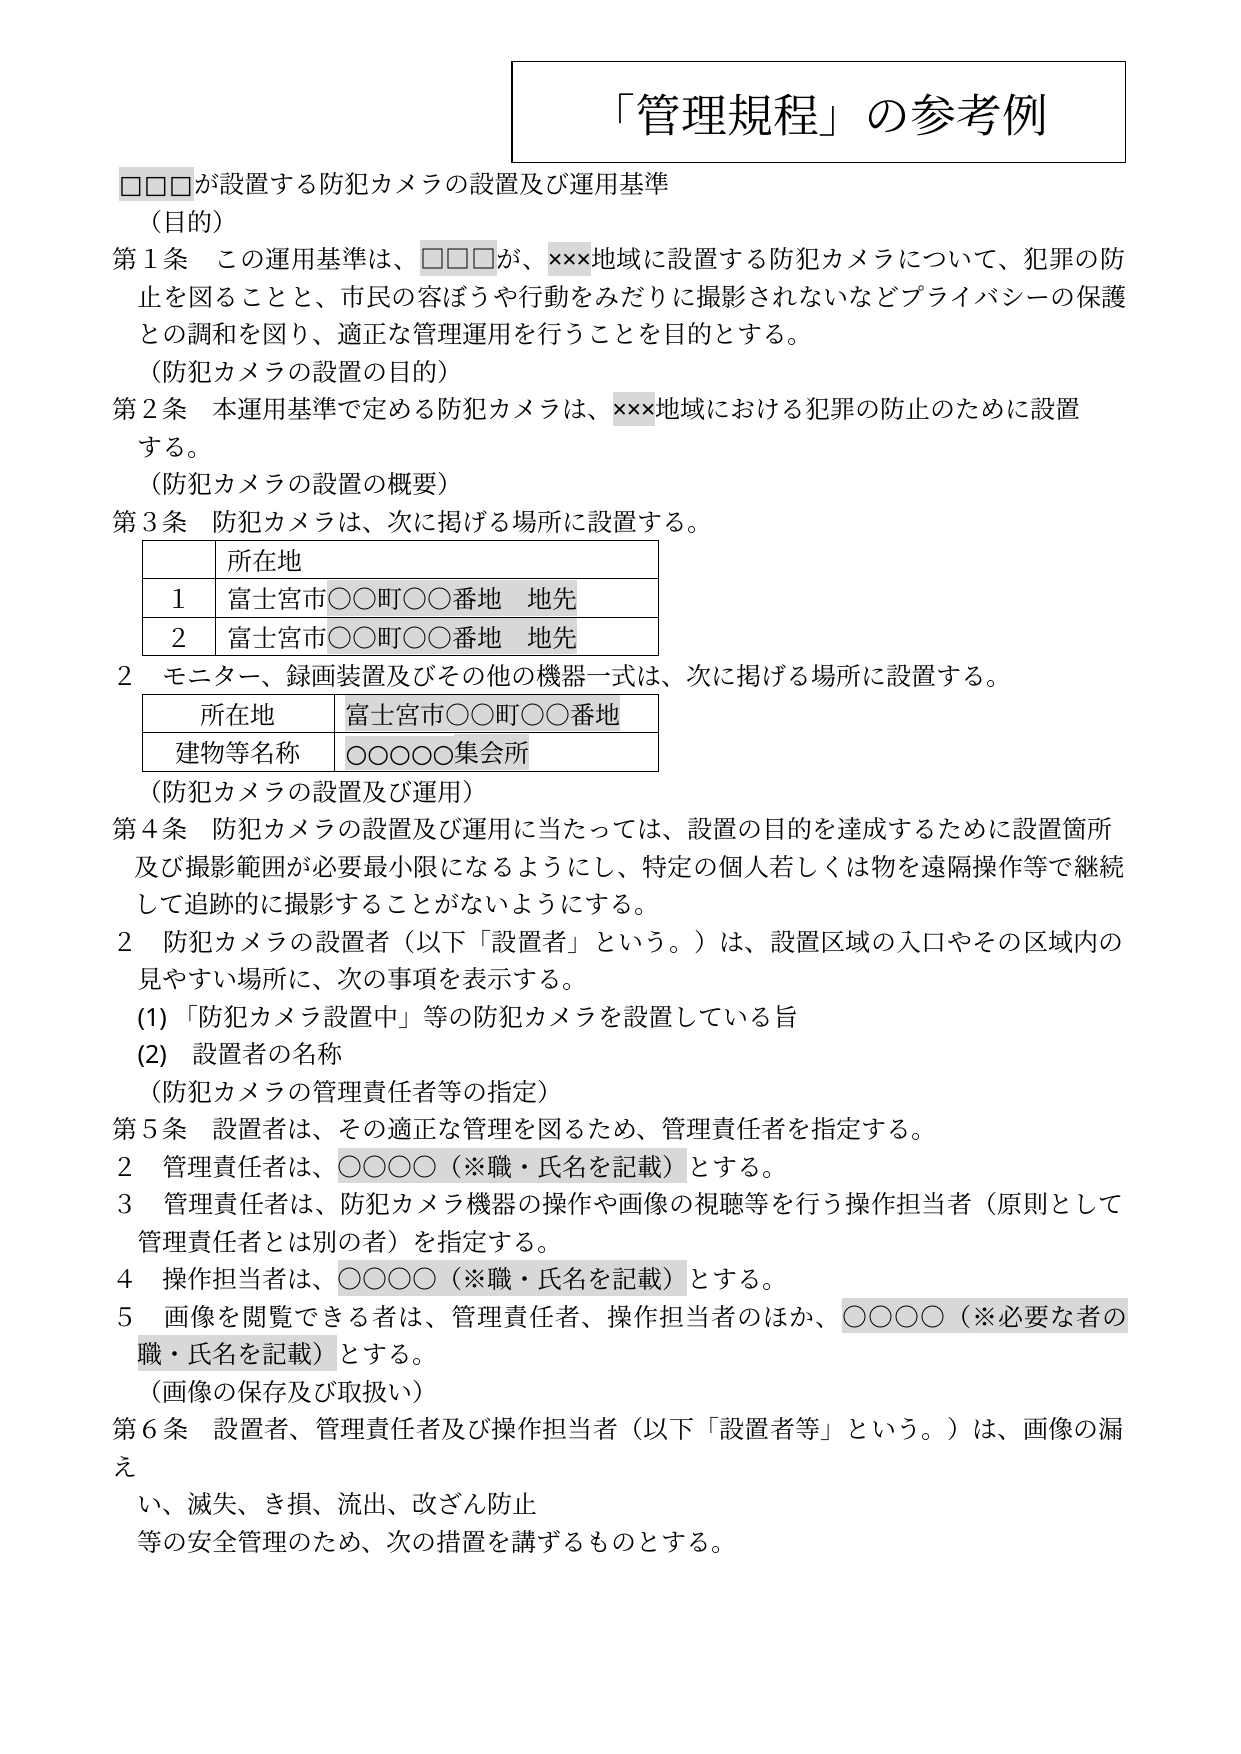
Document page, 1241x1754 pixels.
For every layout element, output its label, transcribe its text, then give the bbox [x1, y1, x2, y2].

table_cell 建物等名称 [143, 733, 334, 771]
table_header 富士宮市○○町○○番地 [335, 695, 658, 732]
table_header 所在地 [143, 695, 334, 732]
text 第２条 本運用基準で定める防犯カメラは、×××地域における犯罪の防止のために設置 [112, 389, 1128, 427]
table_cell ２ [143, 618, 215, 655]
text 第３条 防犯カメラは、次に掲げる場所に設置する。 [112, 502, 1128, 539]
text する。 [112, 427, 1128, 464]
text (1) 「防犯カメラ設置中」等の防犯カメラを設置している旨 [112, 997, 1128, 1034]
text ２ 管理責任者は、○○○○（※職・氏名を記載）とする。 [112, 1147, 1128, 1184]
text (2) 設置者の名称 [112, 1034, 1128, 1072]
text 等の安全管理のため、次の措置を講ずるものとする。 [112, 1522, 1128, 1559]
text （防犯カメラの設置及び運用） [112, 772, 1128, 809]
text 第４条 防犯カメラの設置及び運用に当たっては、設置の目的を達成するために設置箇所 [112, 809, 1128, 847]
text 第５条 設置者は、その適正な管理を図るため、管理責任者を指定する。 [112, 1109, 1128, 1147]
text □□□が設置する防犯カメラの設置及び運用基準 [112, 164, 1128, 202]
table_header 所在地 [216, 541, 658, 578]
table_cell 富士宮市○○町○○番地 地先 [216, 618, 658, 655]
table_cell ○○○○○集会所 [335, 733, 658, 771]
text 第６条 設置者、管理責任者及び操作担当者（以下「設置者等」という。）は、画像の漏え [112, 1409, 1128, 1484]
text （目的） [112, 202, 1128, 239]
text ３ 管理責任者は、防犯カメラ機器の操作や画像の視聴等を行う操作担当者（原則として管理責任者とは別の者）を指定する。 [112, 1184, 1128, 1259]
text い、滅失、き損、流出、改ざん防止 [112, 1484, 1128, 1522]
text ４ 操作担当者は、○○○○（※職・氏名を記載）とする。 [112, 1259, 1128, 1297]
text 及び撮影範囲が必要最小限になるようにし、特定の個人若しくは物を遠隔操作等で継続して追跡的に撮影することがないようにする。 [134, 847, 1128, 922]
table_header [143, 541, 215, 578]
text ２ モニター、録画装置及びその他の機器一式は、次に掲げる場所に設置する。 [112, 656, 1128, 694]
table_cell 富士宮市○○町○○番地 地先 [216, 579, 658, 617]
text （画像の保存及び取扱い） [112, 1372, 1128, 1409]
text （防犯カメラの設置の目的） [112, 352, 1128, 389]
text （防犯カメラの管理責任者等の指定） [112, 1072, 1128, 1109]
text （防犯カメラの設置の概要） [112, 464, 1128, 502]
text ２ 防犯カメラの設置者（以下「設置者」という。）は、設置区域の入口やその区域内の見やすい場所に、次の事項を表示する。 [112, 922, 1128, 997]
text 第１条 この運用基準は、□□□が、×××地域に設置する防犯カメラについて、犯罪の防止を図ることと、市民の容ぼうや行動をみだりに撮影されないなどプライバシーの保護との調和を図り、適正な管理運用を行うことを目的とする。 [112, 239, 1128, 352]
table_cell １ [143, 579, 215, 617]
text ５ 画像を閲覧できる者は、管理責任者、操作担当者のほか、○○○○（※必要な者の職・氏名を記載）とする。 [112, 1297, 1128, 1372]
